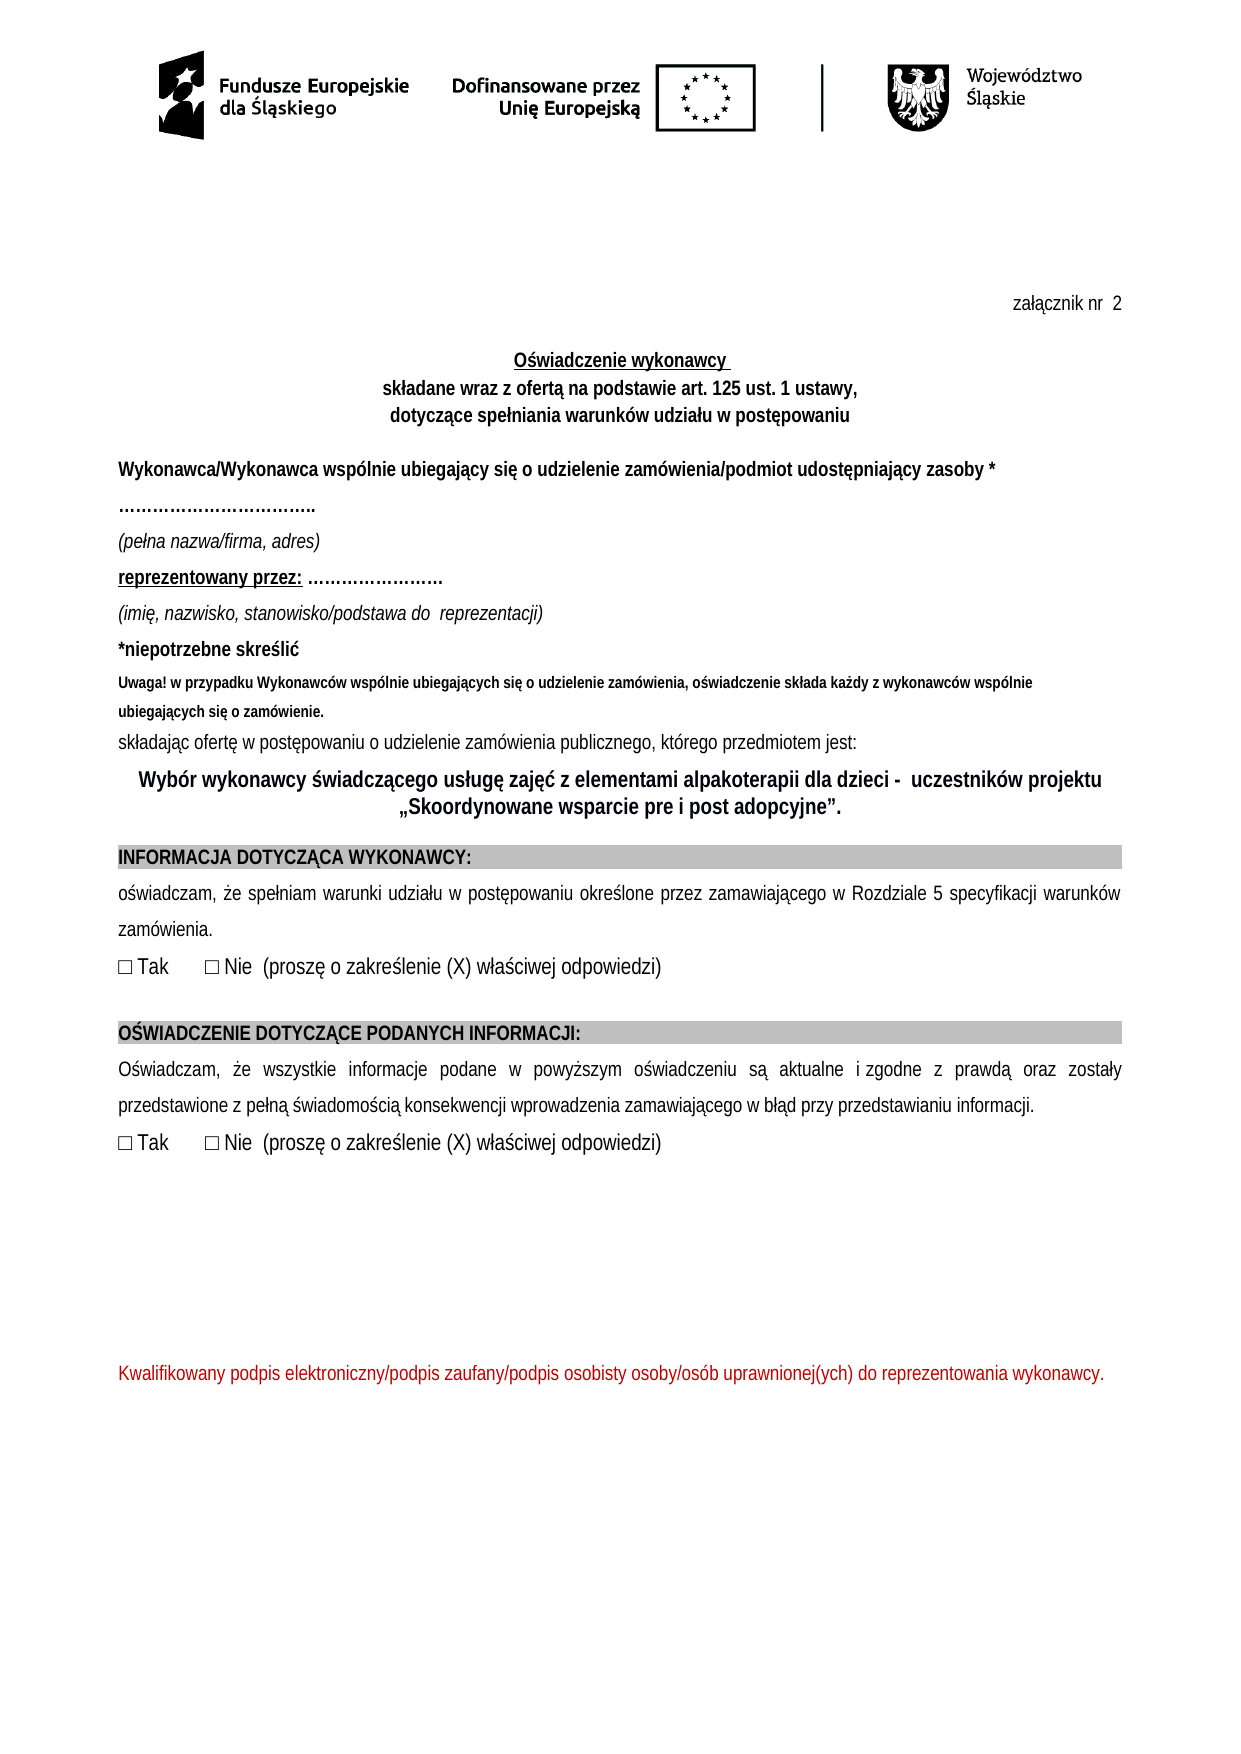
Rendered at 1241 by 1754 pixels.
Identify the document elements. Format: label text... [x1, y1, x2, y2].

text *niepotrzebne skreślić [118, 637, 1122, 661]
text (imię, nazwisko, stanowisko/podstawa do reprezentacji) [118, 601, 1122, 625]
text Kwalifikowany podpis elektroniczny/podpis zaufany/podpis osobisty osoby/osób uprawnionej(ych) do reprezentowania wykonawcy. [118, 1361, 1122, 1385]
text składając ofertę w postępowaniu o udzielenie zamówienia publicznego, którego przedmiotem jest: [118, 730, 1122, 754]
text składane wraz z ofertą na podstawie art. 125 ust. 1 ustawy, [118, 376, 1122, 400]
text oświadczam, że spełniam warunki udziału w postępowaniu określone przez zamawiającego w Rozdziale 5 specyfikacji warunków zamówienia. [118, 881, 1122, 941]
text reprezentowany przez: …………………… [118, 565, 1122, 589]
text Oświadczenie wykonawcy [118, 348, 1122, 372]
text dotyczące spełniania warunków udziału w postępowaniu [118, 403, 1122, 427]
text OŚWIADCZENIE DOTYCZĄCE PODANYCH INFORMACJI: [118, 1021, 1122, 1044]
text …………………………….. [118, 493, 1122, 517]
text (pełna nazwa/firma, adres) [118, 529, 1122, 553]
text □ Tak □ Nie (proszę o zakreślenie (X) właściwej odpowiedzi) [118, 1128, 1122, 1155]
text Uwaga! w przypadku Wykonawców wspólnie ubiegających się o udzielenie zamówienia, oświadczenie składa każdy z wykonawców wspólnie ubiegających się o zamówienie. [118, 673, 1122, 721]
text INFORMACJA DOTYCZĄCA WYKONAWCY: [118, 845, 1122, 869]
text załącznik nr 2 [118, 291, 1122, 315]
text Oświadczam, że wszystkie informacje podane w powyższym oświadczeniu są aktualne i zgodne z prawdą oraz zostały przedstawione z pełną świadomością konsekwencji wprowadzenia zamawiającego w błąd przy przedstawianiu informacji. [118, 1057, 1122, 1116]
text Wybór wykonawcy świadczącego usługę zajęć z elementami alpakoterapii dla dzieci - uczestników projektu „Skoordynowane wsparcie pre i post adopcyjne”. [118, 766, 1122, 819]
text Wykonawca/Wykonawca wspólnie ubiegający się o udzielenie zamówienia/podmiot udostępniający zasoby * [118, 457, 1122, 481]
text □ Tak □ Nie (proszę o zakreślenie (X) właściwej odpowiedzi) [118, 953, 1122, 979]
picture [137, 28, 1103, 162]
